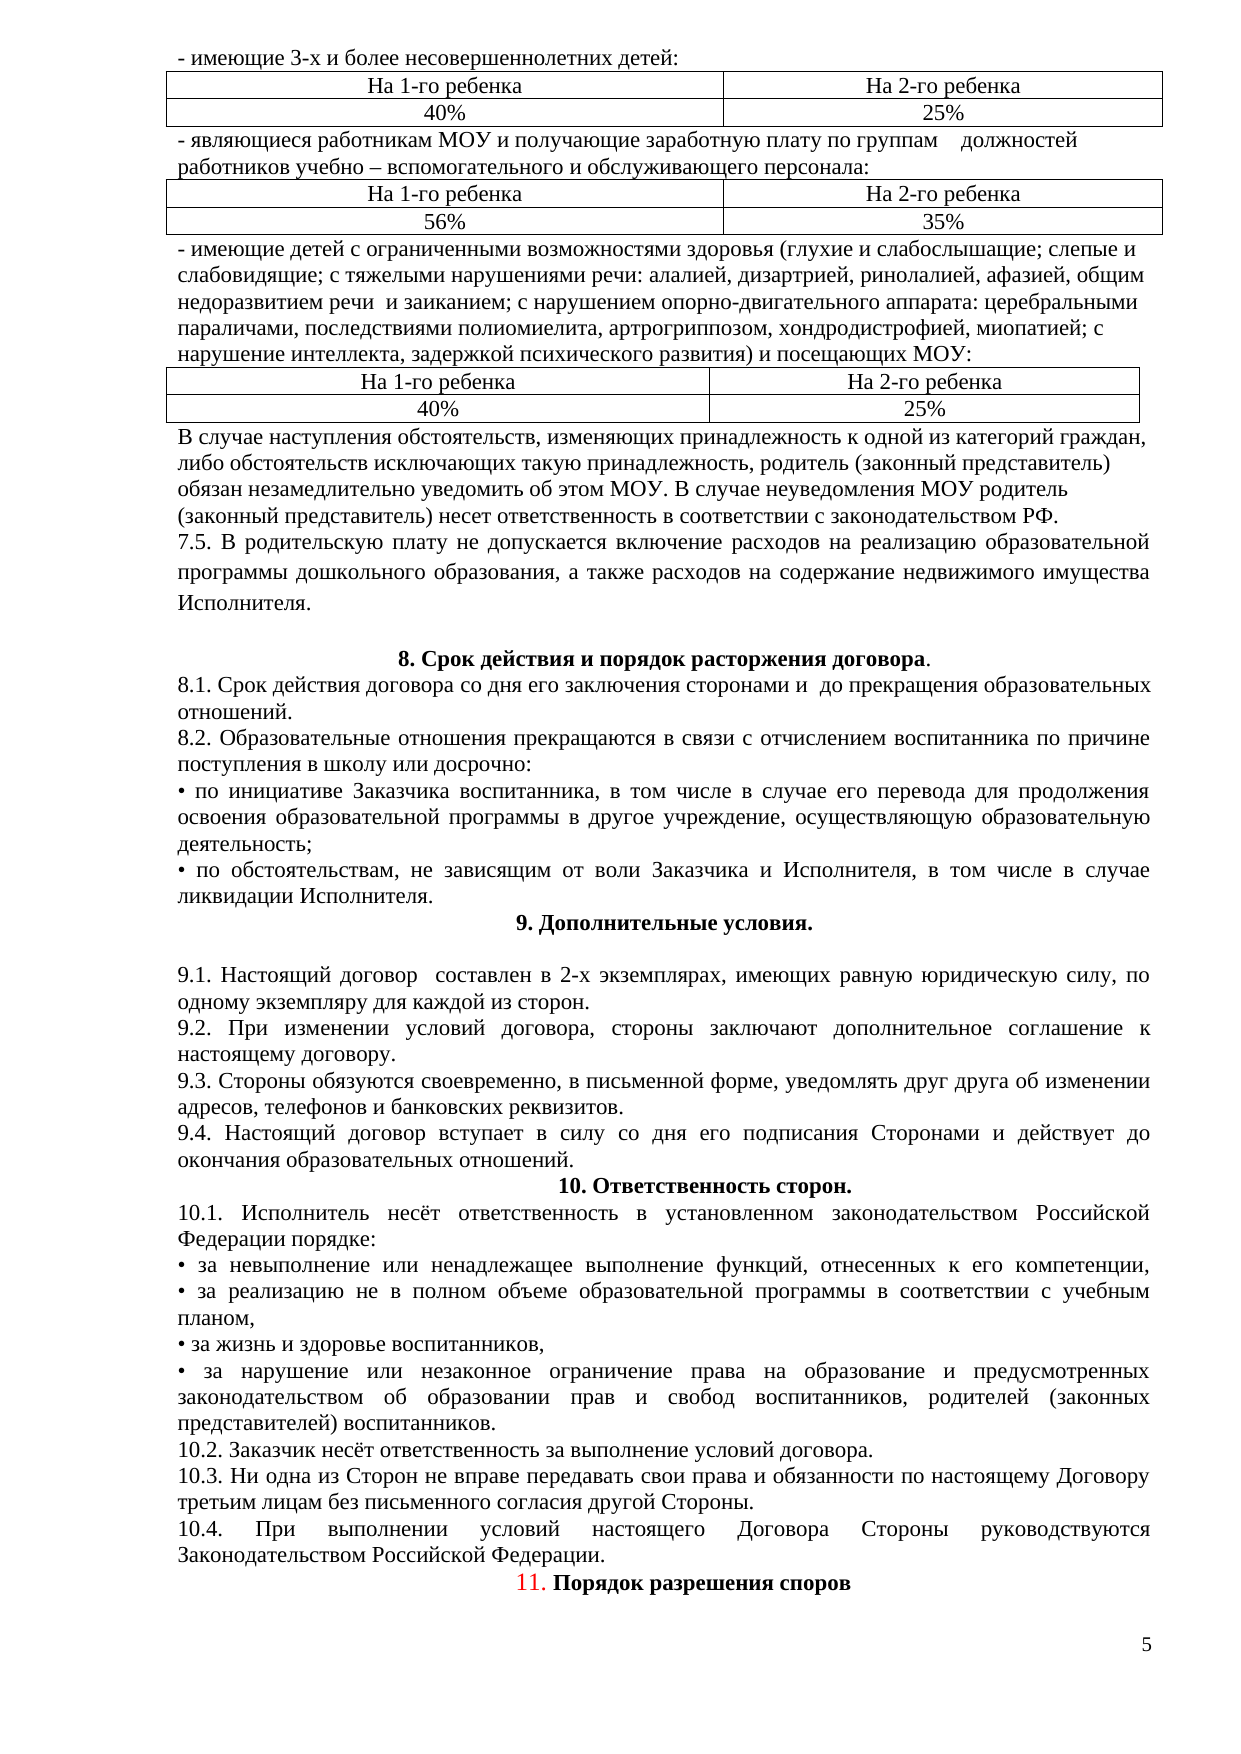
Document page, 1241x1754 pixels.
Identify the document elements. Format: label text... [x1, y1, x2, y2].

table_cell 56% [167, 208, 723, 234]
table_header На 2-го ребенка [724, 180, 1162, 207]
text В случае наступления обстоятельств, изменяющих принадлежность к одной из категорий граждан, либо обстоятельств исключающих такую принадлежность, родитель (законный представитель) обязан незамедлительно уведомить об этом МОУ. В случае неуведомления МОУ родитель (законный представитель) несет ответственность в соответствии с законодательством РФ. [177, 423, 1152, 528]
text 8.1. Срок действия договора со дня его заключения сторонами и до прекращения образовательных отношений. 8.2. Образовательные отношения прекращаются в связи с отчислением воспитанника по причине поступления в школу или досрочно: [177, 671, 1152, 777]
list Порядок разрешения споров [215, 1567, 1152, 1596]
text • за невыполнение или ненадлежащее выполнение функций, отнесенных к его компетенции, • за реализацию не в полном объеме образовательной программы в соответствии с учебным планом, [177, 1251, 1152, 1330]
text 10.1. Исполнитель несёт ответственность в установленном законодательством Российской Федерации порядке: [177, 1198, 1152, 1251]
text • по инициативе Заказчика воспитанника, в том числе в случае его перевода для продолжения освоения образовательной программы в другое учреждение, осуществляющую образовательную деятельность; [177, 777, 1152, 856]
table_cell 25% [724, 99, 1162, 126]
text 9.4. Настоящий договор вступает в силу со дня его подписания Сторонами и действует до окончания образовательных отношений. [177, 1119, 1152, 1172]
text - имеющие детей с ограниченными возможностями здоровья (глухие и слабослышащие; слепые и слабовидящие; с тяжелыми нарушениями речи: алалией, дизартрией, ринолалией, афазией, общим недоразвитием речи и заиканием; с нарушением опорно-двигательного аппарата: церебральными параличами, последствиями полиомиелита, артрогриппозом, хондродистрофией, миопатией; с нарушение интеллекта, задержкой психического развития) и посещающих МОУ: [177, 235, 1152, 367]
text • по обстоятельствам, не зависящим от воли Заказчика и Исполнителя, в том числе в случае ликвидации Исполнителя. [177, 856, 1152, 909]
table_header На 2-го ребенка [710, 368, 1139, 394]
text 7.5. В родительскую плату не допускается включение расходов на реализацию образовательной программы дошкольного образования, а также расходов на содержание недвижимого имущества Исполнителя. [177, 528, 1152, 615]
table_cell 25% [710, 395, 1139, 422]
text 8. Срок действия и порядок расторжения договора. [177, 645, 1152, 671]
text 9. Дополнительные условия. [177, 909, 1152, 935]
text • за нарушение или незаконное ограничение права на образование и предусмотренных законодательством об образовании прав и свобод воспитанников, родителей (законных представителей) воспитанников. [177, 1357, 1152, 1436]
text 9.2. При изменении условий договора, стороны заключают дополнительное соглашение к настоящему договору. [177, 1014, 1152, 1067]
text 10.4. При выполнении условий настоящего Договора Стороны руководствуются Законодательством Российской Федерации. [177, 1515, 1152, 1567]
text 10. Ответственность сторон. [258, 1172, 1152, 1198]
table_header На 2-го ребенка [724, 72, 1162, 98]
text 10.2. Заказчик несёт ответственность за выполнение условий договора. [177, 1436, 1152, 1462]
table_header На 1-го ребенка [167, 368, 709, 394]
table_cell 40% [167, 395, 709, 422]
table_header На 1-го ребенка [167, 180, 723, 207]
text - являющиеся работникам МОУ и получающие заработную плату по группам должностей работников учебно – вспомогательного и обслуживающего персонала: [177, 127, 1152, 179]
text 9.1. Настоящий договор составлен в 2-х экземплярах, имеющих равную юридическую силу, по одному экземпляру для каждой из сторон. [177, 961, 1152, 1014]
table_cell 35% [724, 208, 1162, 234]
text 9.3. Стороны обязуются своевременно, в письменной форме, уведомлять друг друга об изменении адресов, телефонов и банковских реквизитов. [177, 1067, 1152, 1119]
text - имеющие 3-х и более несовершеннолетних детей: [177, 44, 1152, 71]
text 10.3. Ни одна из Сторон не вправе передавать свои права и обязанности по настоящему Договору третьим лицам без письменного согласия другой Стороны. [177, 1462, 1152, 1515]
text • за жизнь и здоровье воспитанников, [177, 1330, 1152, 1357]
table_cell 40% [167, 99, 723, 126]
table_header На 1-го ребенка [167, 72, 723, 98]
